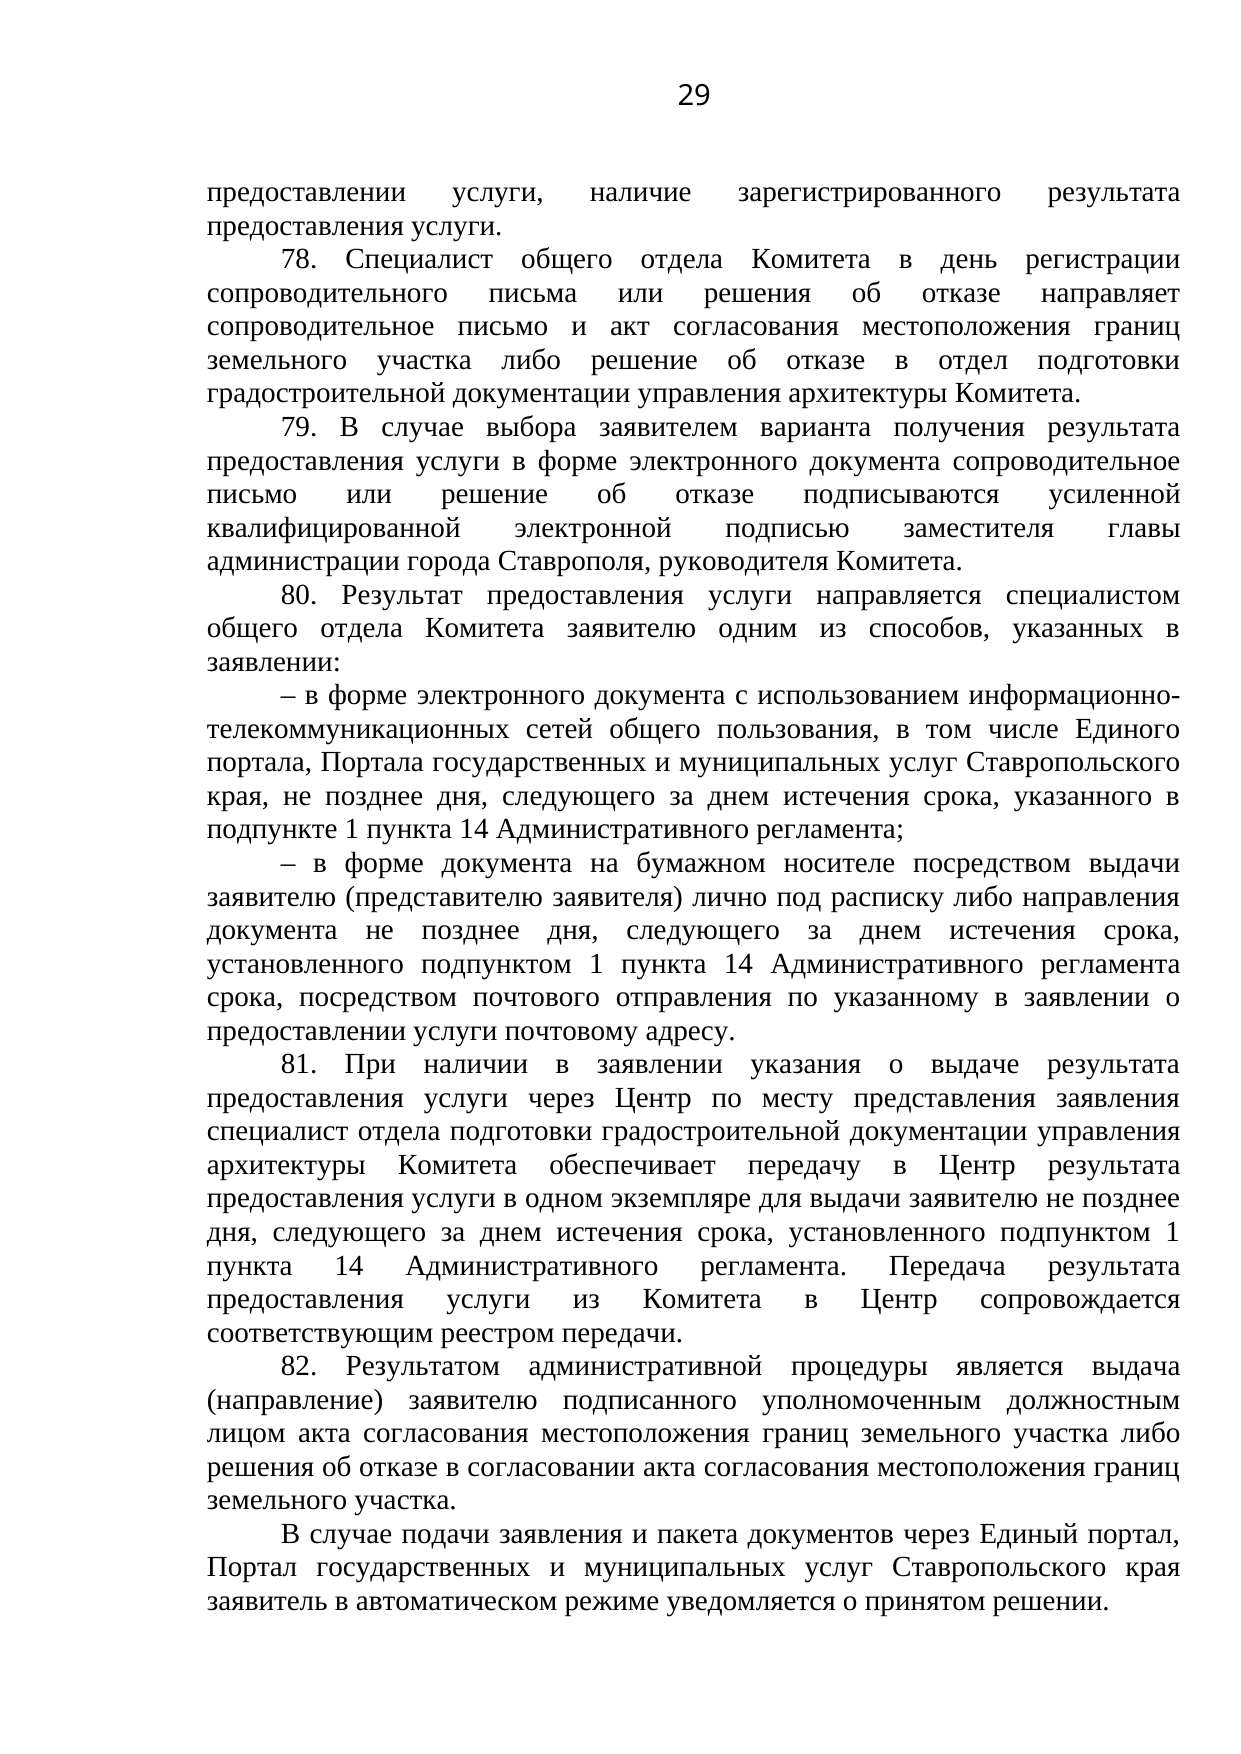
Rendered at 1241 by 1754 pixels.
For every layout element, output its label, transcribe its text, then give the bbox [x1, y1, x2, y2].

text 82. Результатом административной процедуры является выдача (направление) заявителю подписанного уполномоченным должностным лицом акта согласования местоположения границ земельного участка либо решения об отказе в согласовании акта согласования местоположения границ земельного участка. [207, 1348, 1181, 1516]
text 78. Специалист общего отдела Комитета в день регистрации сопроводительного письма или решения об отказе направляет сопроводительное письмо и акт согласования местоположения границ земельного участка либо решение об отказе в отдел подготовки градостроительной документации управления архитектуры Комитета. [207, 241, 1181, 409]
text 81. При наличии в заявлении указания о выдаче результата предоставления услуги через Центр по месту представления заявления специалист отдела подготовки градостроительной документации управления архитектуры Комитета обеспечивает передачу в Центр результата предоставления услуги в одном экземпляре для выдачи заявителю не позднее дня, следующего за днем истечения срока, установленного подпунктом 1 пункта 14 Административного регламента. Передача результата предоставления услуги из Комитета в Центр сопровождается соответствующим реестром передачи. [207, 1046, 1181, 1348]
text 80. Результат предоставления услуги направляется специалистом общего отдела Комитета заявителю одним из способов, указанных в заявлении: [207, 577, 1181, 677]
text В случае подачи заявления и пакета документов через Единый портал, Портал государственных и муниципальных услуг Ставропольского края заявитель в автоматическом режиме уведомляется о принятом решении. [207, 1516, 1181, 1617]
text – в форме документа на бумажном носителе посредством выдачи заявителю (представителю заявителя) лично под расписку либо направления документа не позднее дня, следующего за днем истечения срока, установленного подпунктом 1 пункта 14 Административного регламента срока, посредством почтового отправления по указанному в заявлении о предоставлении услуги почтовому адресу. [207, 845, 1181, 1046]
text 79. В случае выбора заявителем варианта получения результата предоставления услуги в форме электронного документа сопроводительное письмо или решение об отказе подписываются усиленной квалифицированной электронной подписью заместителя главы администрации города Ставрополя, руководителя Комитета. [207, 409, 1181, 577]
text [207, 174, 1181, 241]
text – в форме электронного документа с использованием информационно-телекоммуникационных сетей общего пользования, в том числе Единого портала, Портала государственных и муниципальных услуг Ставропольского края, не позднее дня, следующего за днем истечения срока, указанного в подпункте 1 пункта 14 Административного регламента; [207, 677, 1181, 845]
